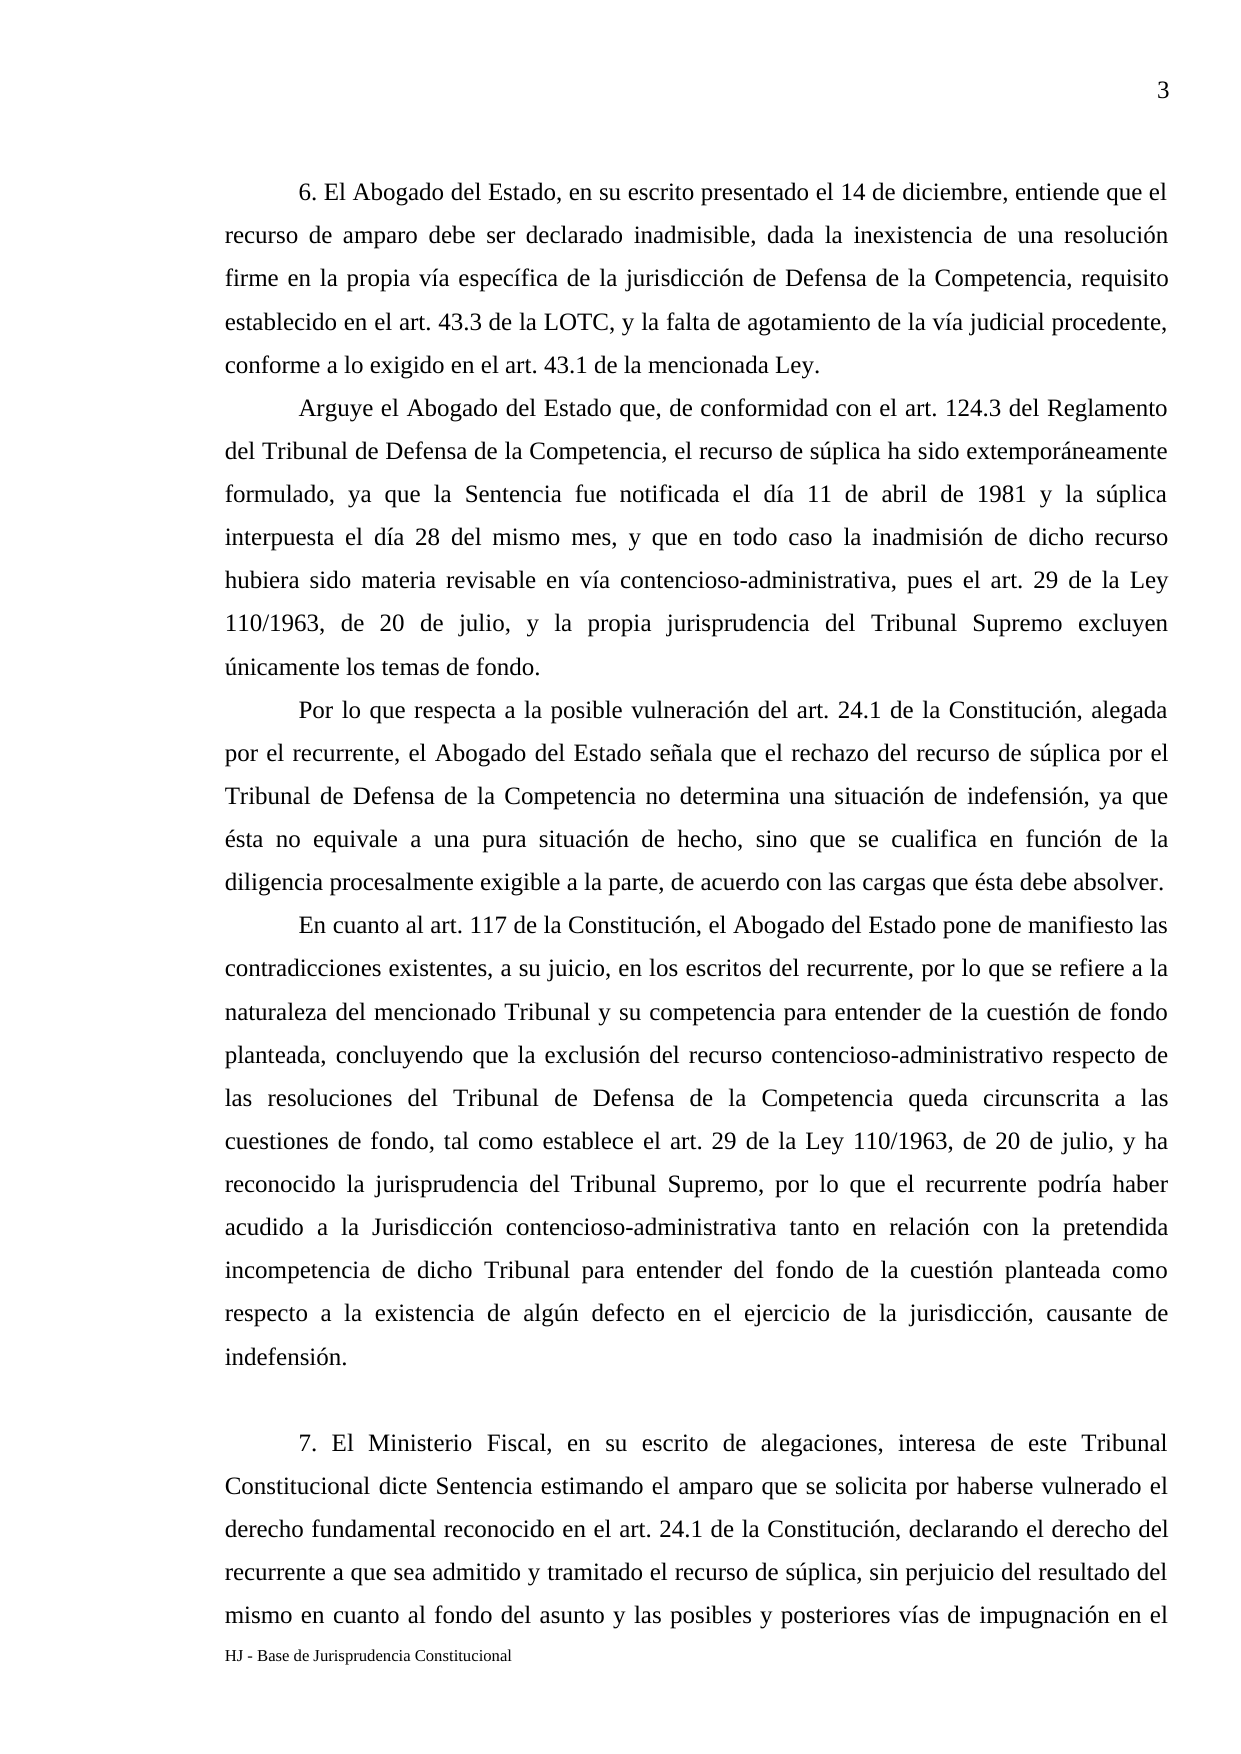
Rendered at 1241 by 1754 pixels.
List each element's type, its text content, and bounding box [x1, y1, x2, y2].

text Arguye el Abogado del Estado que, de conformidad con el art. 124.3 del Reglamento del Tribunal de Defensa de la Competencia, el recurso de súplica ha sido extemporáneamente formulado, ya que la Sentencia fue notificada el día 11 de abril de 1981 y la súplica interpuesta el día 28 del mismo mes, y que en todo caso la inadmisión de dicho recurso hubiera sido materia revisable en vía contencioso-administrativa, pues el art. 29 de la Ley 110/1963, de 20 de julio, y la propia jurisprudencia del Tribunal Supremo excluyen únicamente los temas de fondo. [224, 393, 1169, 680]
text Por lo que respecta a la posible vulneración del art. 24.1 de la Constitución, alegada por el recurrente, el Abogado del Estado señala que el rechazo del recurso de súplica por el Tribunal de Defensa de la Competencia no determina una situación de indefensión, ya que ésta no equivale a una pura situación de hecho, sino que se cualifica en función de la diligencia procesalmente exigible a la parte, de acuerdo con las cargas que ésta debe absolver. [224, 695, 1169, 896]
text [224, 1428, 1169, 1629]
text En cuanto al art. 117 de la Constitución, el Abogado del Estado pone de manifiesto las contradicciones existentes, a su juicio, en los escritos del recurrente, por lo que se refiere a la naturaleza del mencionado Tribunal y su competencia para entender de la cuestión de fondo planteada, concluyendo que la exclusión del recurso contencioso-administrativo respecto de las resoluciones del Tribunal de Defensa de la Competencia queda circunscrita a las cuestiones de fondo, tal como establece el art. 29 de la Ley 110/1963, de 20 de julio, y ha reconocido la jurisprudencia del Tribunal Supremo, por lo que el recurrente podría haber acudido a la Jurisdicción contencioso-administrativa tanto en relación con la pretendida incompetencia de dicho Tribunal para entender del fondo de la cuestión planteada como respecto a la existencia de algún defecto en el ejercicio de la jurisdicción, causante de indefensión. [224, 910, 1169, 1370]
text 6. El Abogado del Estado, en su escrito presentado el 14 de diciembre, entiende que el recurso de amparo debe ser declarado inadmisible, dada la inexistencia de una resolución firme en la propia vía específica de la jurisdicción de Defensa de la Competencia, requisito establecido en el art. 43.3 de la LOTC, y la falta de agotamiento de la vía judicial procedente, conforme a lo exigido en el art. 43.1 de la mencionada Ley. [224, 177, 1169, 378]
